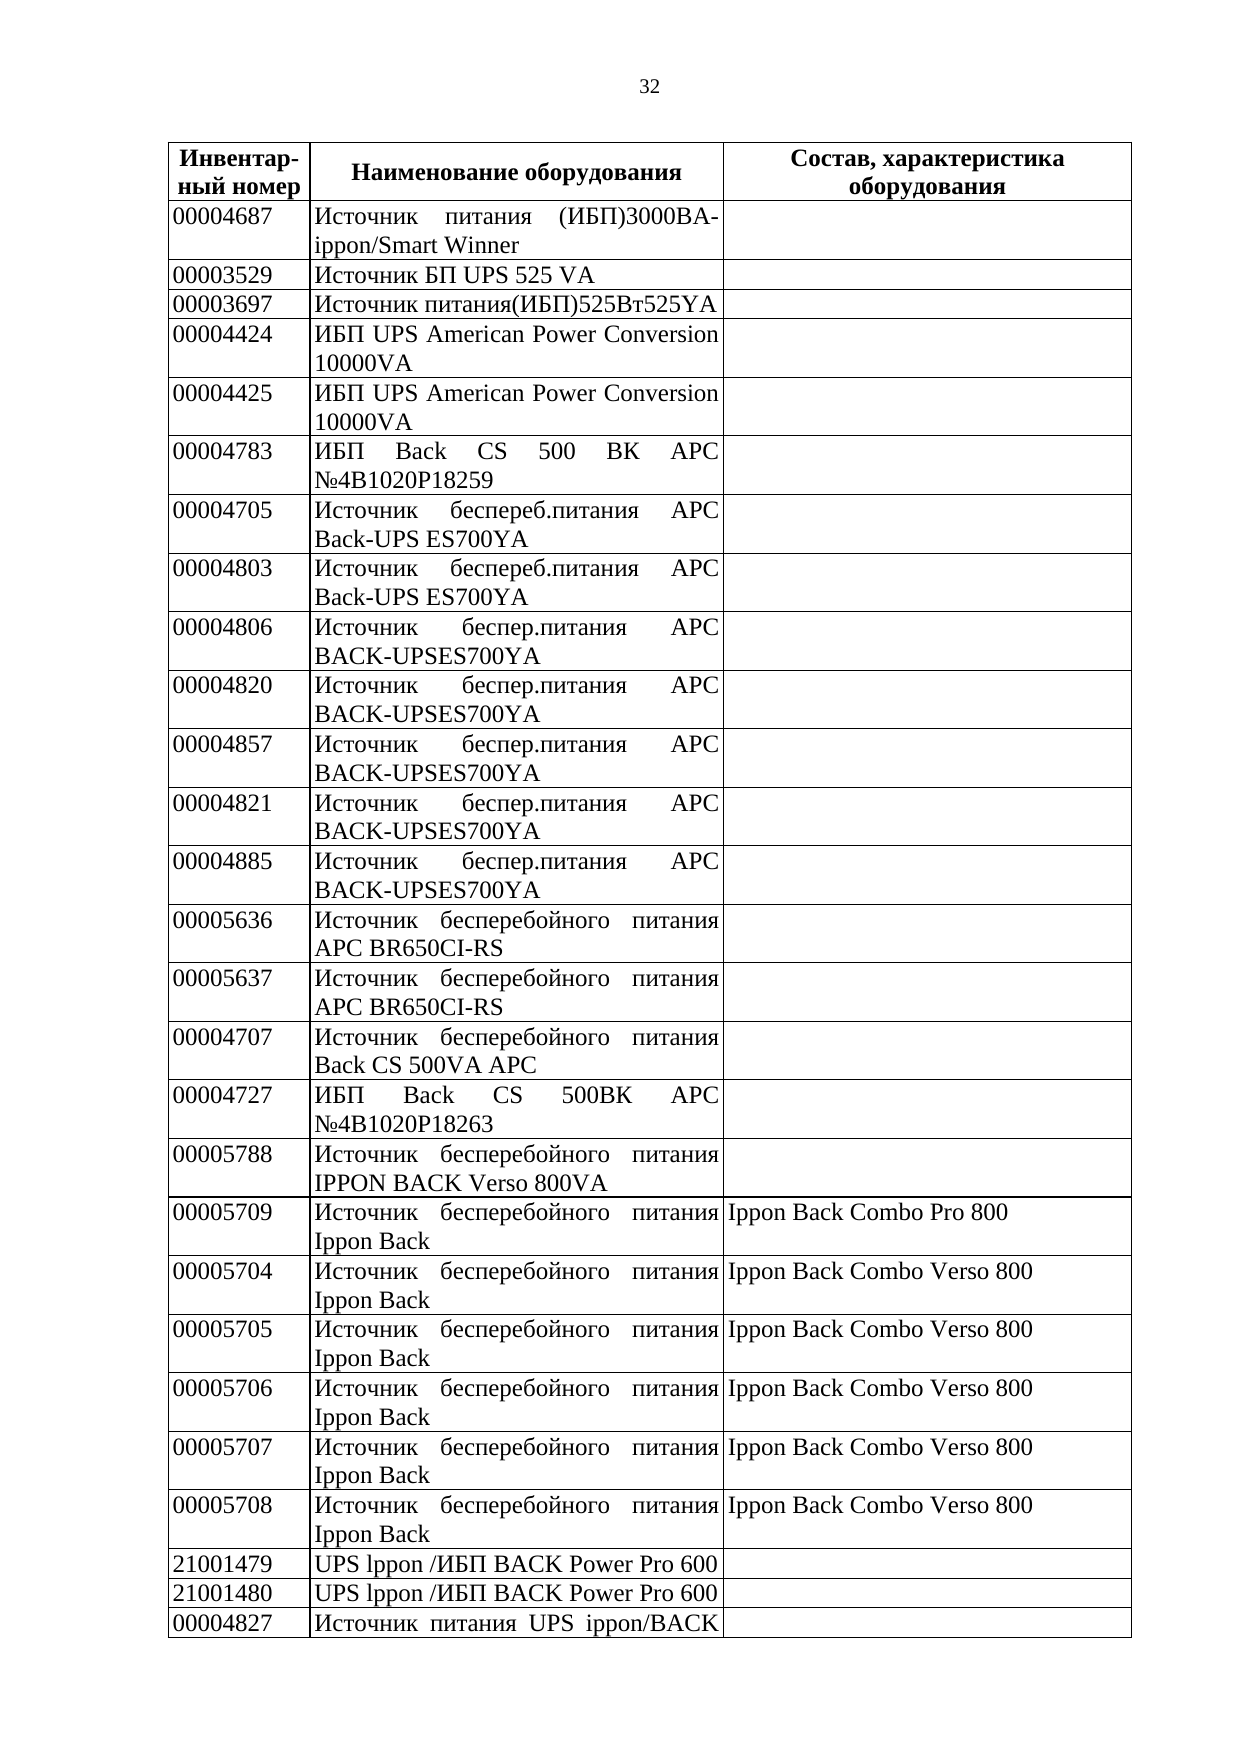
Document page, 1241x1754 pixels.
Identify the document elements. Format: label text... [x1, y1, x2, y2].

table_cell 00004885 [169, 846, 309, 904]
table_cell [311, 1608, 723, 1637]
table_cell [724, 963, 1131, 1021]
table_cell 00003697 [169, 290, 309, 318]
table_cell 00005637 [169, 963, 309, 1021]
table_cell [724, 612, 1131, 669]
table_cell [724, 554, 1131, 611]
table_cell Источник бесперебойного питания Ippon Back [311, 1490, 723, 1548]
table_cell [724, 905, 1131, 962]
table_cell Источник беспер.питания APC BACK-UPSES700YA [311, 788, 723, 845]
table_cell Источник питания(ИБП)525Вт525YA [311, 290, 723, 318]
table_header Состав, характеристика оборудования [724, 143, 1131, 200]
table_cell [724, 1608, 1131, 1637]
table_cell Источник беспер.питания APC BACK-UPSES700YA [311, 846, 723, 904]
table_cell 00004821 [169, 788, 309, 845]
table_cell 00004857 [169, 729, 309, 787]
table_cell 21001480 [169, 1579, 309, 1607]
table_cell UPS lppon /ИБП BACK Power Pro 600 [311, 1549, 723, 1577]
table_cell Источник БП UPS 525 VA [311, 260, 723, 288]
table_cell 00004806 [169, 612, 309, 669]
table_cell Ippon Back Combo Pro 800 [724, 1198, 1131, 1255]
table_cell [724, 436, 1131, 494]
table_cell Ippon Back Combo Verso 800 [724, 1432, 1131, 1489]
table_cell Источник бесперебойного питания Ippon Back [311, 1432, 723, 1489]
table_cell 00004783 [169, 436, 309, 494]
table_cell [724, 201, 1131, 259]
table_cell 00004687 [169, 201, 309, 259]
table_cell 21001479 [169, 1549, 309, 1577]
table_cell 00004425 [169, 378, 309, 435]
table_header Наименование оборудования [311, 143, 723, 200]
table_cell 00005708 [169, 1490, 309, 1548]
table_cell 00005636 [169, 905, 309, 962]
table_cell [724, 1579, 1131, 1607]
table_cell 00005709 [169, 1198, 309, 1255]
table_cell ИБП Back СS 500 ВК АРС №4В1020Р18259 [311, 436, 723, 494]
table_cell Ippon Back Combo Verso 800 [724, 1490, 1131, 1548]
table_cell 00004827 [169, 1608, 309, 1637]
table_cell [724, 1022, 1131, 1079]
table_cell Источник бесперебойного питания Back CS 500VA АРС [311, 1022, 723, 1079]
table_cell [724, 846, 1131, 904]
table_cell Источник беспереб.питания APC Back-UPS ES700YA [311, 495, 723, 552]
table_cell 00004803 [169, 554, 309, 611]
table_cell [724, 671, 1131, 728]
table_cell [724, 1080, 1131, 1138]
table_cell 00004727 [169, 1080, 309, 1138]
table_cell Ippon Back Combo Verso 800 [724, 1256, 1131, 1313]
table_cell ИБП UPS American Power Conversion 10000VA [311, 319, 723, 377]
table_cell [724, 1549, 1131, 1577]
table_cell 00005788 [169, 1139, 309, 1196]
table_cell [724, 729, 1131, 787]
table_cell Источник беспер.питания APC BACK-UPSES700YA [311, 671, 723, 728]
table_cell 00004707 [169, 1022, 309, 1079]
table_cell Ippon Back Combo Verso 800 [724, 1315, 1131, 1372]
table_cell 00005707 [169, 1432, 309, 1489]
table_cell UPS lppon /ИБП BACK Power Pro 600 [311, 1579, 723, 1607]
table_cell Источник бесперебойного питания Ippon Back [311, 1373, 723, 1431]
table_cell Источник беспер.питания APC BACK-UPSES700YA [311, 612, 723, 669]
table_cell 00005706 [169, 1373, 309, 1431]
table_cell Источник бесперебойного питания IPPON BACK Verso 800VA [311, 1139, 723, 1196]
table_cell [724, 260, 1131, 288]
table_cell Источник бесперебойного питания Ippon Back [311, 1315, 723, 1372]
table_cell Источник беспереб.питания APC Back-UPS ЕS700YA [311, 554, 723, 611]
table_cell [724, 319, 1131, 377]
table_cell Источник бесперебойного питания APC BR650CI-RS [311, 905, 723, 962]
table_cell [724, 495, 1131, 552]
table_cell [724, 1139, 1131, 1196]
table_cell [724, 378, 1131, 435]
table_cell ИБП UPS American Power Conversion 10000VA [311, 378, 723, 435]
table_header Инвентар-ный номер [169, 143, 309, 200]
table_cell [724, 290, 1131, 318]
table_cell [724, 788, 1131, 845]
table_cell 00004424 [169, 319, 309, 377]
table_cell Ippon Back Combo Verso 800 [724, 1373, 1131, 1431]
table_cell 00005704 [169, 1256, 309, 1313]
table_cell Источник бесперебойного питания Ippon Back [311, 1256, 723, 1313]
table_cell 00004705 [169, 495, 309, 552]
table_cell Источник беспер.питания APC BACK-UPSES700YA [311, 729, 723, 787]
table_cell 00004820 [169, 671, 309, 728]
table_cell 00005705 [169, 1315, 309, 1372]
table_cell Источник бесперебойного питания APC BR650CI-RS [311, 963, 723, 1021]
table_cell Источник бесперебойного питания Ippon Back [311, 1198, 723, 1255]
table_cell Источник питания (ИБП)3000ВА-ippon/Smart Winner [311, 201, 723, 259]
table_cell 00003529 [169, 260, 309, 288]
table_cell ИБП Back CS 500ВК АРС №4В1020Р18263 [311, 1080, 723, 1138]
